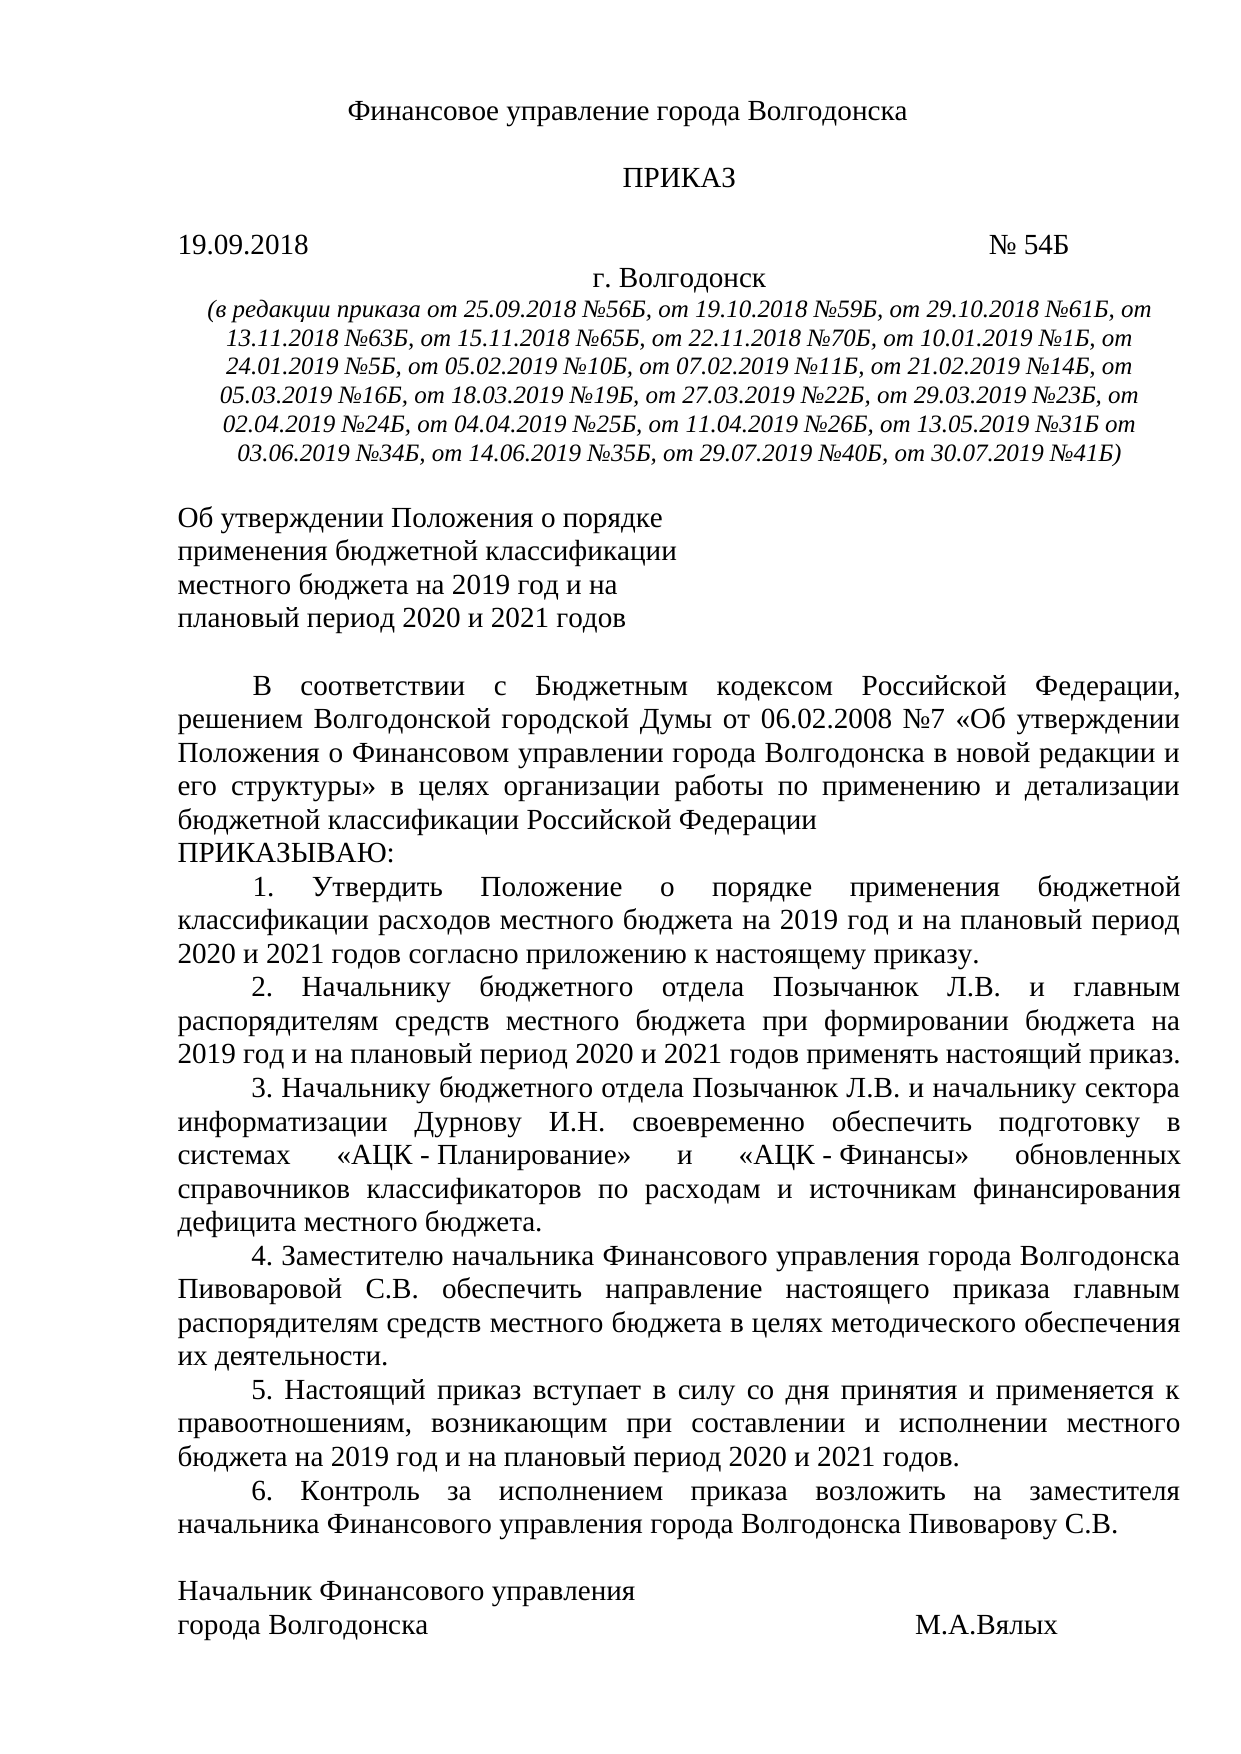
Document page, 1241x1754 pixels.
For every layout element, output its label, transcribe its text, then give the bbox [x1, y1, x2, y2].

text Об утверждении Положения о порядке [177, 500, 1181, 533]
text 3. Начальнику бюджетного отдела Позычанюк Л.В. и начальнику сектора информатизации Дурнову И.Н. своевременно обеспечить подготовку в системах «АЦК - Планирование» и «АЦК - Финансы» обновленных справочников классификаторов по расходам и источникам финансирования дефицита местного бюджета. [177, 1070, 1181, 1238]
text плановый период 2020 и 2021 годов [177, 601, 1181, 634]
text Начальник Финансового управления [177, 1573, 1181, 1607]
text 19.09.2018 № 54Б [177, 227, 1181, 260]
text В соответствии с Бюджетным кодексом Российской Федерации, решением Волгодонской городской Думы от 06.02.2008 №7 «Об утверждении Положения о Финансовом управлении города Волгодонска в новой редакции и его структуры» в целях организации работы по применению и детализации бюджетной классификации Российской Федерации [177, 668, 1181, 835]
text 2. Начальнику бюджетного отдела Позычанюк Л.В. и главным распорядителям средств местного бюджета при формировании бюджета на 2019 год и на плановый период 2020 и 2021 годов применять настоящий приказ. [177, 969, 1181, 1070]
text 4. Заместителю начальника Финансового управления города Волгодонска Пивоваровой С.В. обеспечить направление настоящего приказа главным распорядителям средств местного бюджета в целях методического обеспечения их деятельности. [177, 1238, 1181, 1372]
text местного бюджета на 2019 год и на [177, 567, 1181, 601]
text 5. Настоящий приказ вступает в силу со дня принятия и применяется к правоотношениям, возникающим при составлении и исполнении местного бюджета на 2019 год и на плановый период 2020 и 2021 годов. [177, 1372, 1181, 1473]
text (в редакции приказа от 25.09.2018 №56Б, от 19.10.2018 №59Б, от 29.10.2018 №61Б, от 13.11.2018 №63Б, от 15.11.2018 №65Б, от 22.11.2018 №70Б, от 10.01.2019 №1Б, от 24.01.2019 №5Б, от 05.02.2019 №10Б, от 07.02.2019 №11Б, от 21.02.2019 №14Б, от 05.03.2019 №16Б, от 18.03.2019 №19Б, от 27.03.2019 №22Б, от 29.03.2019 №23Б, от 02.04.2019 №24Б, от 04.04.2019 №25Б, от 11.04.2019 №26Б, от 13.05.2019 №31Б от 03.06.2019 №34Б, от 14.06.2019 №35Б, от 29.07.2019 №40Б, от 30.07.2019 №41Б) [177, 294, 1181, 466]
text 6. Контроль за исполнением приказа возложить на заместителя начальника Финансового управления города Волгодонска Пивоварову С.В. [177, 1473, 1181, 1540]
subtitle Финансовое управление города Волгодонска [177, 93, 1181, 126]
subtitle ПРИКАЗ [177, 160, 1181, 193]
text г. Волгодонск [177, 260, 1181, 294]
text ПРИКАЗЫВАЮ: [177, 835, 1181, 869]
text применения бюджетной классификации [177, 533, 1181, 567]
text города Волгодонска М.А.Вялых [177, 1607, 1181, 1640]
text 1. Утвердить Положение о порядке применения бюджетной классификации расходов местного бюджета на 2019 год и на плановый период 2020 и 2021 годов согласно приложению к настоящему приказу. [177, 869, 1181, 969]
